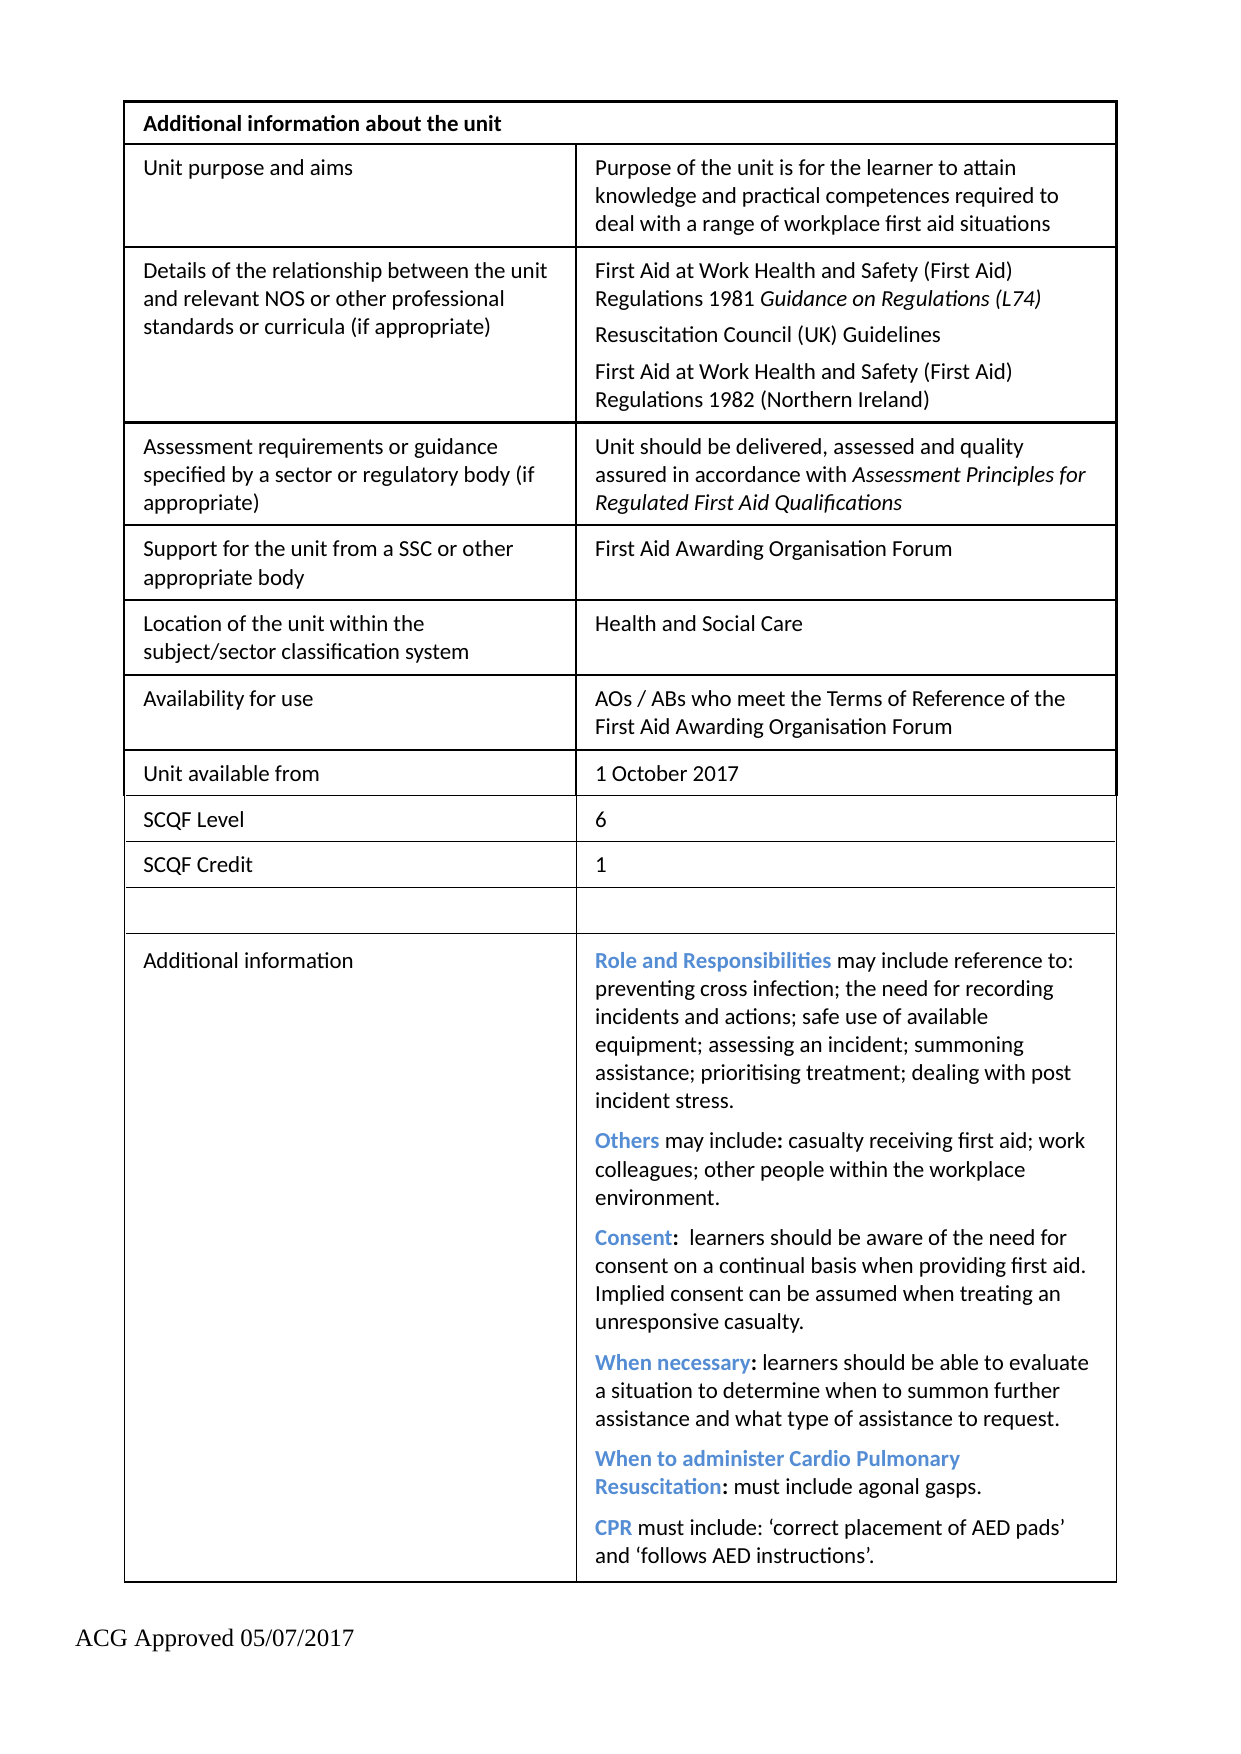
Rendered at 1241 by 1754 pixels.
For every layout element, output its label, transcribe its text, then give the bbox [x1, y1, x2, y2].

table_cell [577, 933, 1116, 1581]
table_cell First Aid at Work Health and Safety (First Aid) Regulations 1981 Guidance on Regulations (L74) Resuscitation Council (UK) Guidelines First Aid at Work Health and Safety (First Aid) Regulations 1982 (Northern Ireland) [577, 248, 1115, 421]
table_cell Unit should be delivered, assessed and quality assured in accordance with Assessment Principles for Regulated First Aid Qualifications [577, 424, 1115, 524]
table_cell Details of the relationship between the unit and relevant NOS or other professional standards or curricula (if appropriate) [125, 248, 575, 421]
table_cell First Aid Awarding Organisation Forum [577, 526, 1115, 599]
table_cell SCQF Level [125, 796, 576, 841]
table_cell 1 October 2017 [577, 751, 1115, 795]
table_cell 6 [577, 796, 1116, 841]
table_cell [125, 934, 576, 1581]
table_cell [125, 888, 576, 932]
table_cell Purpose of the unit is for the learner to attain knowledge and practical competences required to deal with a range of workplace first aid situations [577, 145, 1115, 246]
table_cell Location of the unit within the subject/sector classification system [125, 601, 575, 674]
table_cell AOs / ABs who meet the Terms of Reference of the First Aid Awarding Organisation Forum [577, 676, 1115, 748]
table_cell Unit purpose and aims [125, 145, 575, 246]
table_cell [577, 887, 1116, 932]
table_cell Support for the unit from a SSC or other appropriate body [125, 526, 575, 599]
table_cell Assessment requirements or guidance specified by a sector or regulatory body (if appropriate) [125, 424, 575, 524]
table_cell 1 [577, 841, 1116, 887]
table_cell Health and Social Care [577, 601, 1115, 674]
table_cell Unit available from [125, 751, 575, 795]
table_cell Availability for use [125, 676, 575, 748]
table_header Additional information about the unit [125, 103, 1115, 143]
table_cell SCQF Credit [125, 842, 576, 887]
